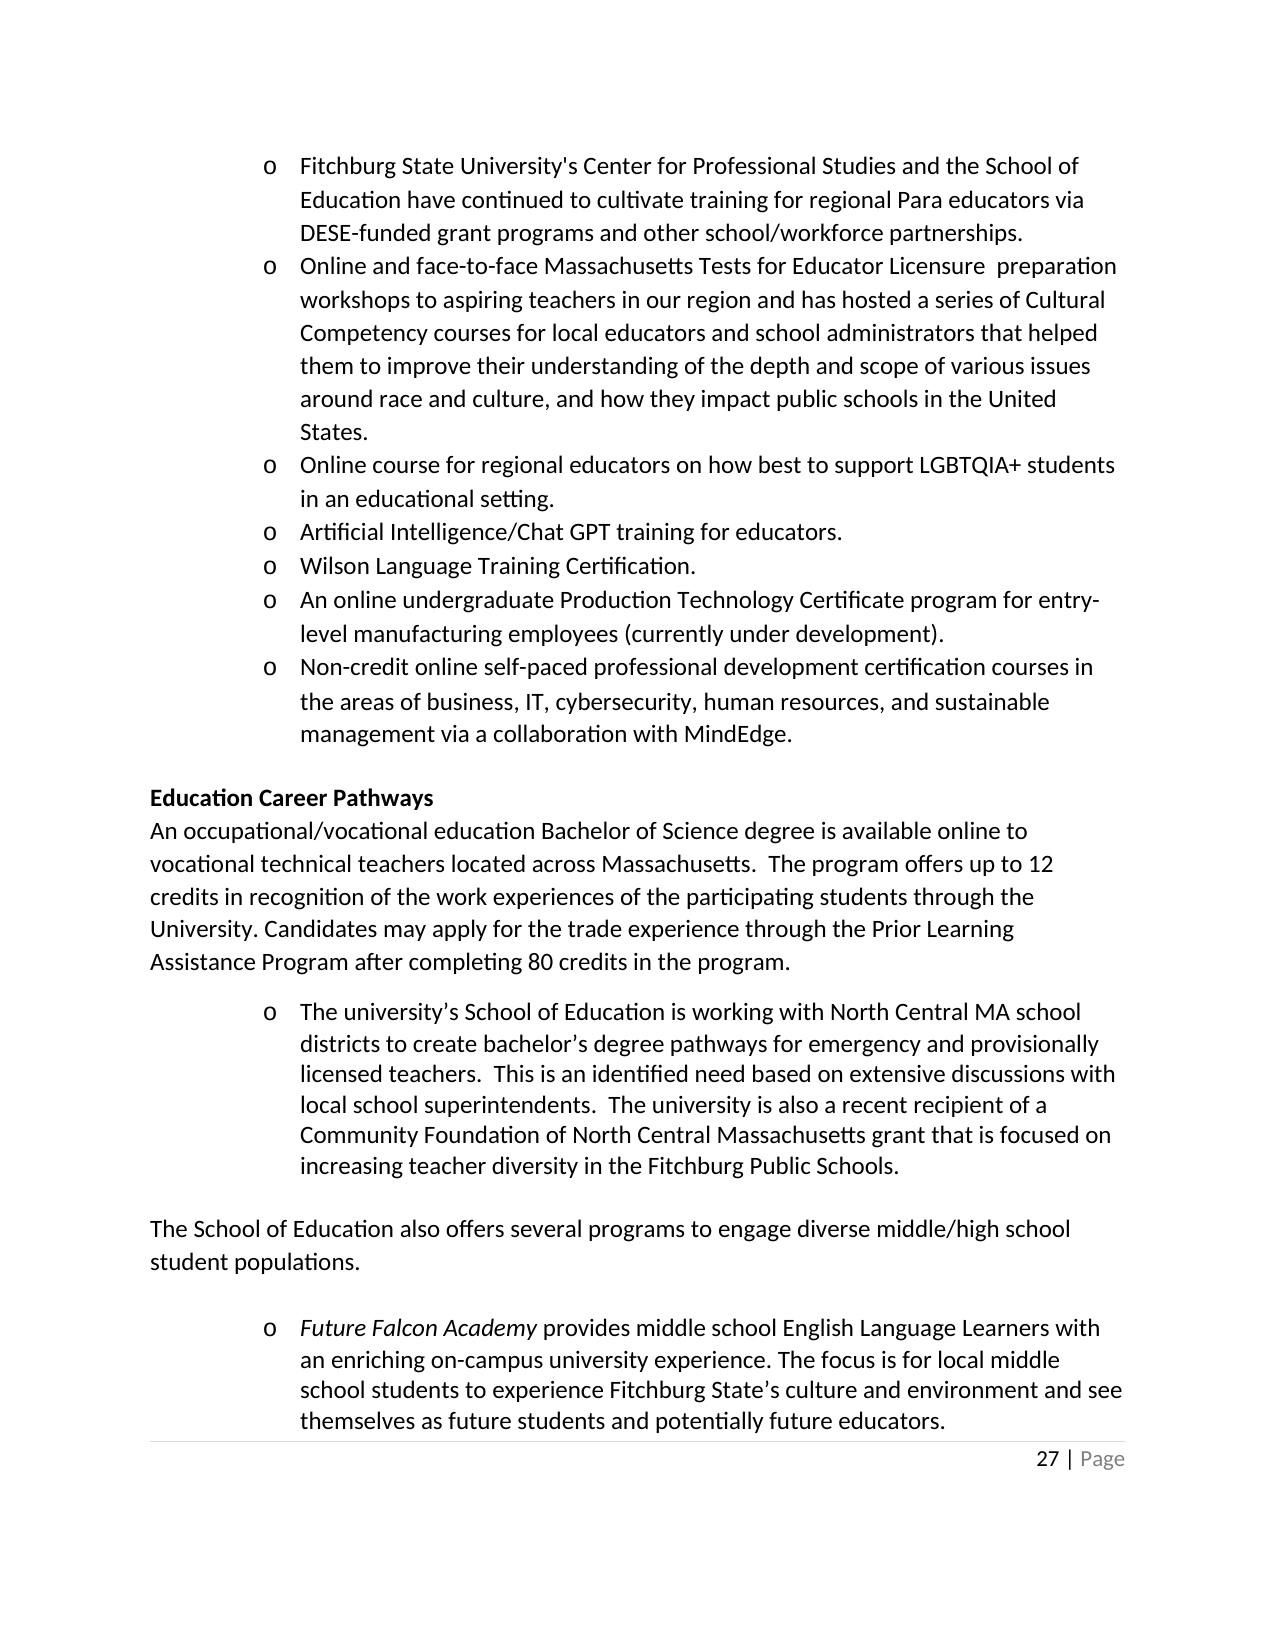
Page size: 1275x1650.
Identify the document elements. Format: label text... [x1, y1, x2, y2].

list An online undergraduate Production Technology Certificate program for entry-level manufacturing employees (currently under development). [262, 584, 1125, 649]
text The School of Education also offers several programs to engage diverse middle/high school student populations. [150, 1213, 1125, 1277]
list Artificial Intelligence/Chat GPT training for educators. [262, 516, 1125, 548]
list The university’s School of Education is working with North Central MA school districts to create bachelor’s degree pathways for emergency and provisionally licensed teachers. This is an identified need based on extensive discussions with local school superintendents. The university is also a recent recipient of a Community Foundation of North Central Massachusetts grant that is focused on increasing teacher diversity in the Fitchburg Public Schools. [262, 996, 1125, 1181]
text Education Career Pathways An occupational/vocational education Bachelor of Science degree is available online to vocational technical teachers located across Massachusetts. The program offers up to 12 credits in recognition of the work experiences of the participating students through the University. Candidates may apply for the trade experience through the Prior Learning Assistance Program after completing 80 credits in the program. [150, 782, 1125, 977]
list Future Falcon Academy provides middle school English Language Learners with an enriching on-campus university experience. The focus is for local middle school students to experience Fitchburg State’s culture and environment and see themselves as future students and potentially future educators. [262, 1312, 1125, 1436]
list Online and face-to-face Massachusetts Tests for Educator Licensure preparation workshops to aspiring teachers in our region and has hosted a series of Cultural Competency courses for local educators and school administrators that helped them to improve their understanding of the depth and scope of various issues around race and culture, and how they impact public schools in the United States. [262, 250, 1125, 446]
list Fitchburg State University's Center for Professional Studies and the School of Education have continued to cultivate training for regional Para educators via DESE-funded grant programs and other school/workforce partnerships. [262, 150, 1125, 248]
list Non-credit online self-paced professional development certification courses in the areas of business, IT, cybersecurity, human resources, and sustainable management via a collaboration with MindEdge. [262, 651, 1125, 749]
list Online course for regional educators on how best to support LGBTQIA+ students in an educational setting. [262, 449, 1125, 513]
list Wilson Language Training Certification. [262, 550, 1125, 582]
